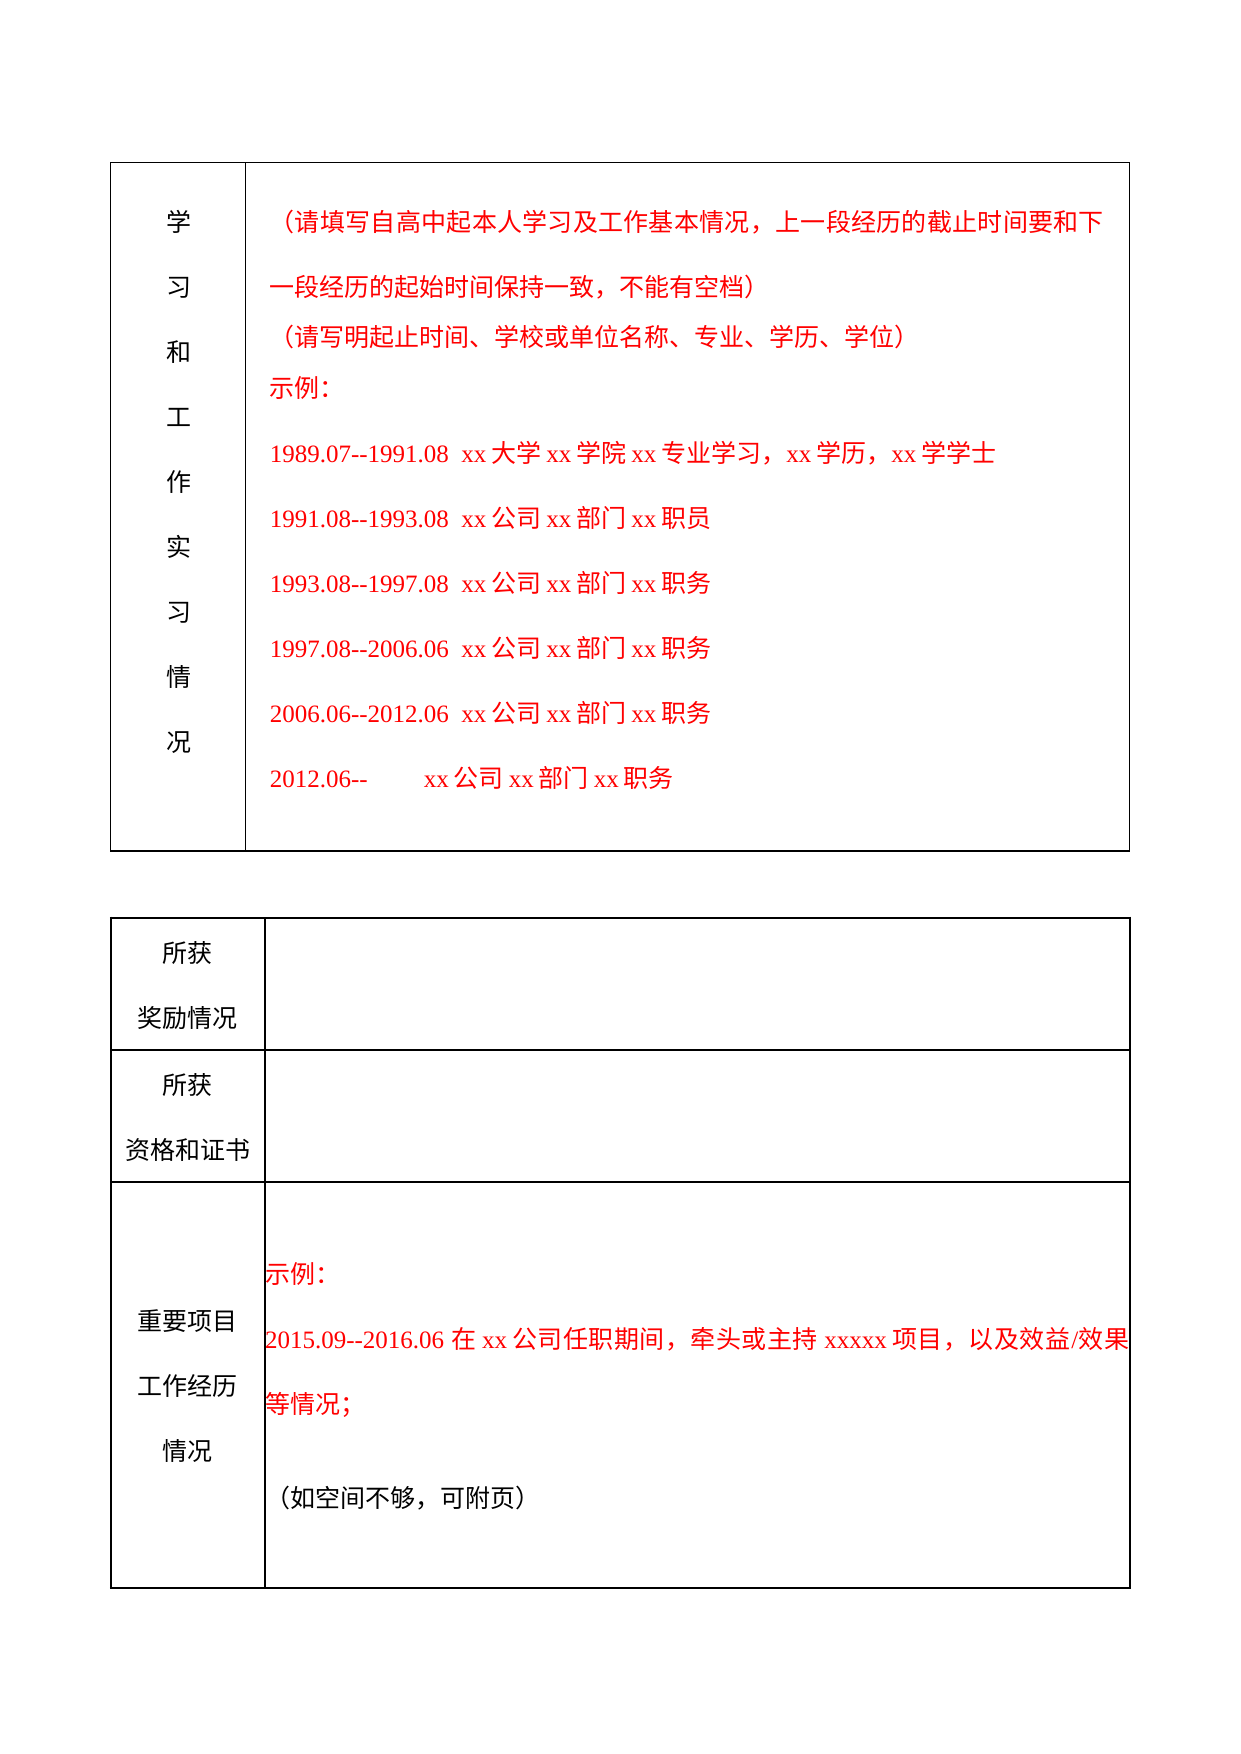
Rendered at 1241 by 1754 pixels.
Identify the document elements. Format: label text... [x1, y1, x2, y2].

table_header 所获 奖励情况 [112, 919, 264, 1049]
table_header [266, 919, 1129, 1049]
table_cell 所获 资格和证书 [112, 1051, 264, 1181]
table_cell 学 习 和 工 作 实 习 情 况 [111, 163, 245, 849]
table_cell [266, 1051, 1129, 1181]
table_cell 重要项目 工作经历 情况 [112, 1183, 264, 1587]
table_cell （请填写自高中起本人学习及工作基本情况，上一段经历的截止时间要和下一段经历的起始时间保持一致，不能有空档） （请写明起止时间、学校或单位名称、专业、学历、学位） 示例： 1989.07--1991.08 xx大学xx学院xx专业学习，xx学历，xx学学士 1991.08--1993.08 xx公司xx部门xx职员 1993.08--1997.08 xx公司xx部门xx职务 1997.08--2006.06 xx公司xx部门xx职务 2006.06--2012.06 xx公司xx部门xx职务 2012.06-- xx公司xx部门xx职务 [246, 163, 1129, 849]
table_cell 示例： 2015.09--2016.06 在xx公司任职期间，牵头或主持xxxxx项目，以及效益/效果等情况； （如空间不够，可附页） [266, 1183, 1129, 1587]
